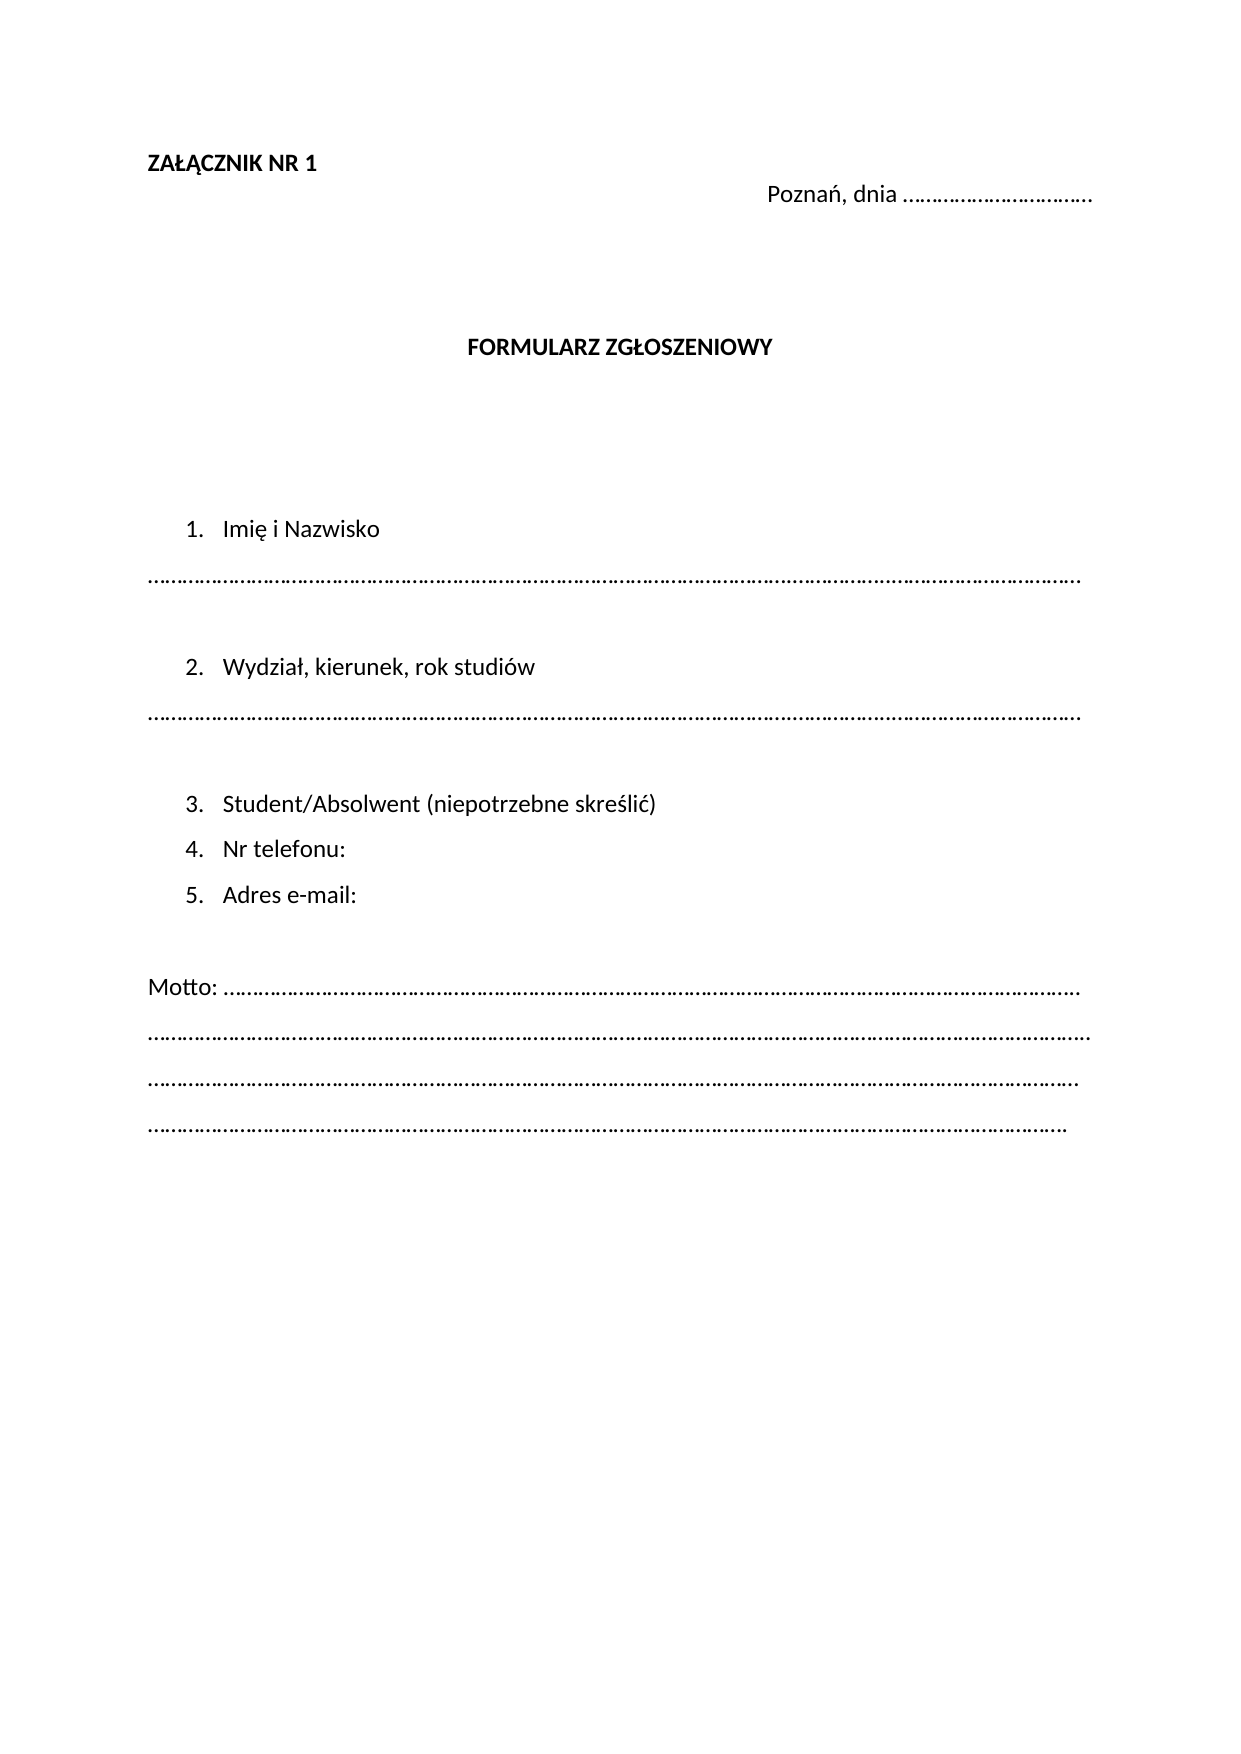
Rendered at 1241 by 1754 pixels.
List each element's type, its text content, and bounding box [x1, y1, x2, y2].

list Imię i Nazwisko [185, 513, 1093, 544]
text ……………………………………………………………………………………………………………………………………………….. [148, 1017, 1093, 1047]
text ZAŁĄCZNIK NR 1 [148, 148, 1093, 178]
text Poznań, dnia …………………………… [590, 178, 1093, 209]
list Adres e-mail: [185, 879, 1093, 910]
list Nr telefonu: [185, 834, 1093, 864]
text ………………………………………………………………………………………………….……………..…………………………… [148, 559, 1093, 590]
text ……………………………………………………………………………………………………………………………………………………………………………………………………………………………………………………………………………………………. [148, 1062, 1093, 1138]
text FORMULARZ ZGŁOSZENIOWY [148, 331, 1093, 361]
text Motto: ………………………………………………………………………………………………………………………………….. [148, 971, 1093, 1001]
text ………………………………………………………………………………………………….……………..…………………………… [148, 696, 1093, 727]
list Student/Absolwent (niepotrzebne skreślić) [185, 788, 1093, 818]
list Wydział, kierunek, rok studiów [185, 651, 1093, 681]
